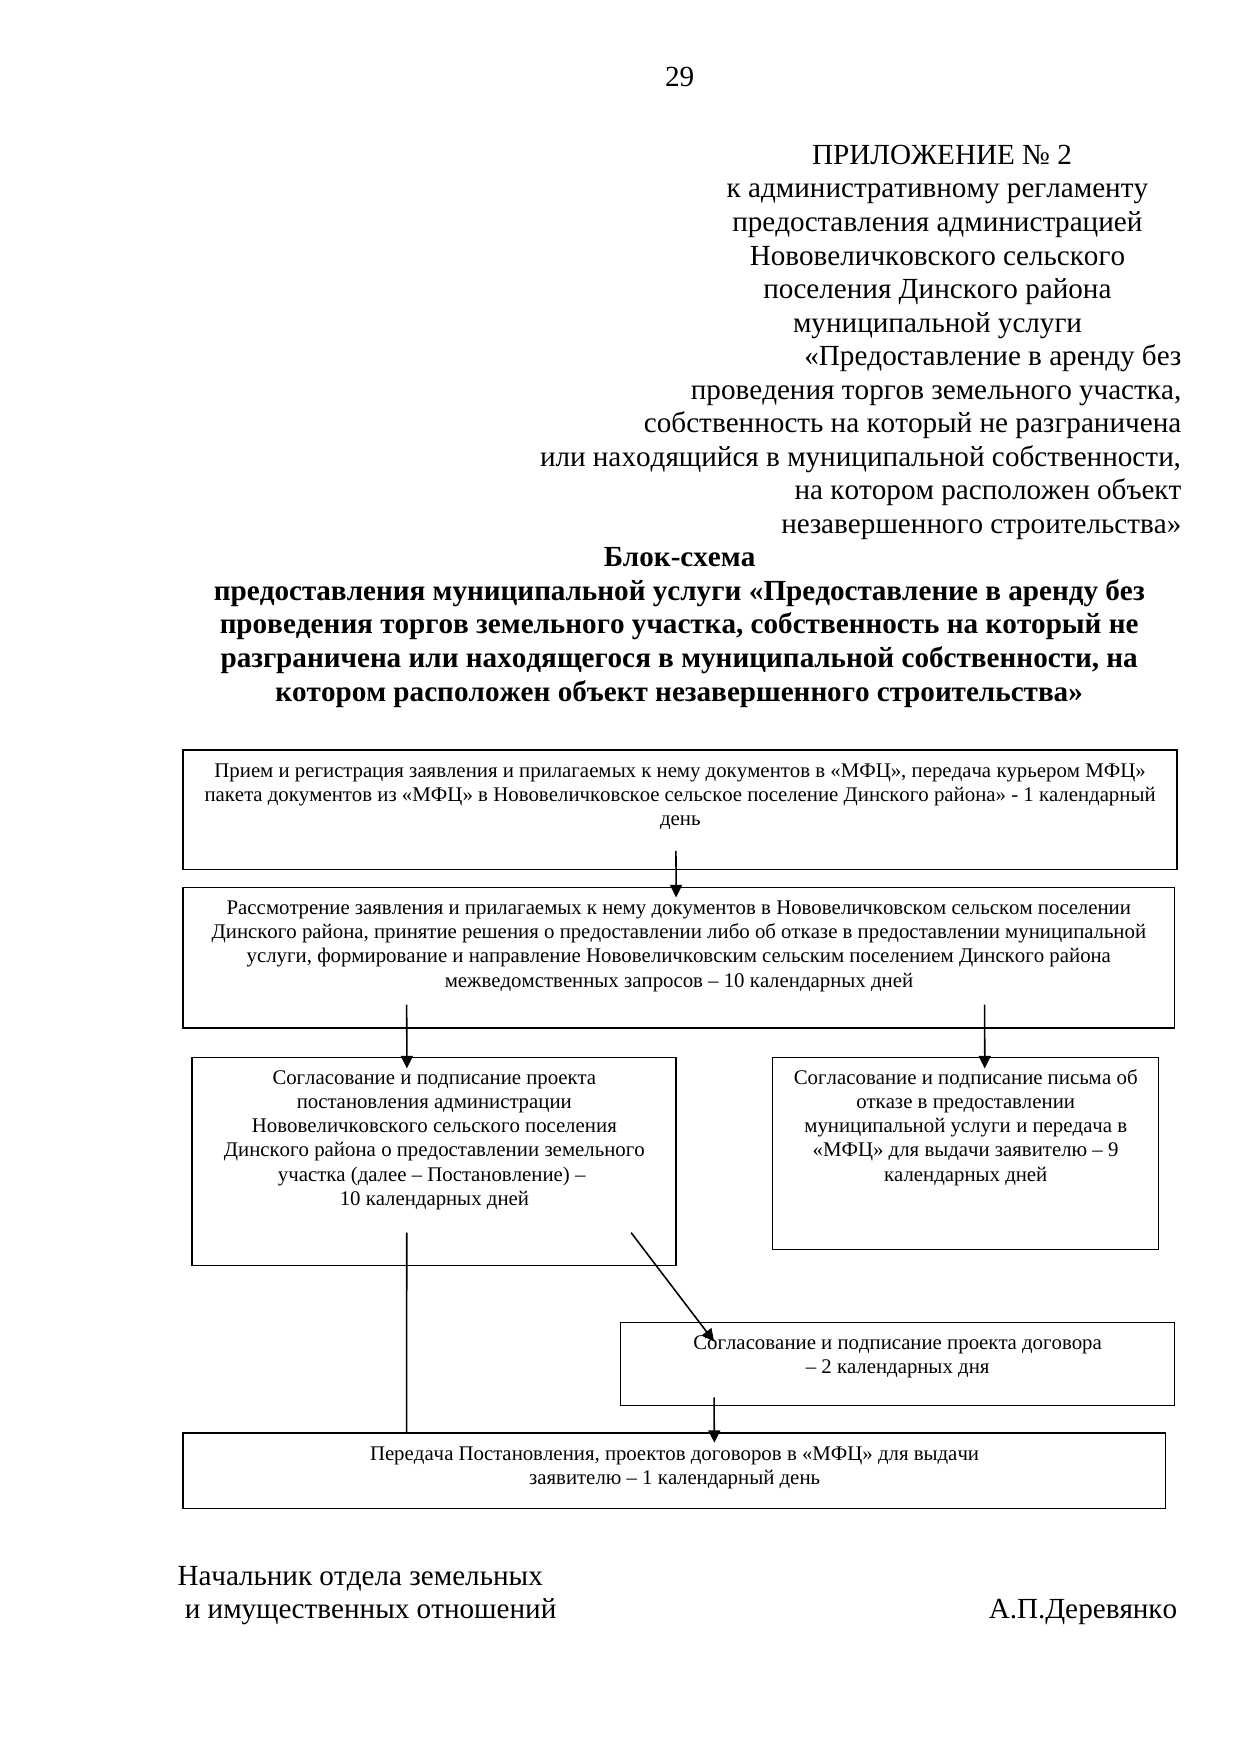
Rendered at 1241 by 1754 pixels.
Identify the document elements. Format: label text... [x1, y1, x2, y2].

text ПРИЛОЖЕНИЕ № 2 [177, 137, 1181, 171]
text или находящийся в муниципальной собственности, [177, 439, 1181, 472]
text Нововеличковского сельского поселения Динского района муниципальной услуги [693, 238, 1181, 338]
text собственность на который не разграничена [177, 405, 1181, 439]
text на котором расположен объект [177, 472, 1181, 506]
text «Предоставление в аренду без проведения торгов земельного участка, [177, 338, 1181, 405]
text незавершенного строительства» [177, 506, 1181, 539]
text предоставления администрацией [620, 204, 1181, 238]
text и имущественных отношений А.П.Деревянко [177, 1591, 1181, 1625]
text Блок-схема предоставления муниципальной услуги «Предоставление в аренду без проведения торгов земельного участка, собственность на который не разграничена или находящегося в муниципальной собственности, на котором расположен объект незавершенного строительства» [177, 539, 1181, 707]
text Начальник отдела земельных [177, 1558, 1181, 1591]
text к административному регламенту [693, 171, 1181, 204]
